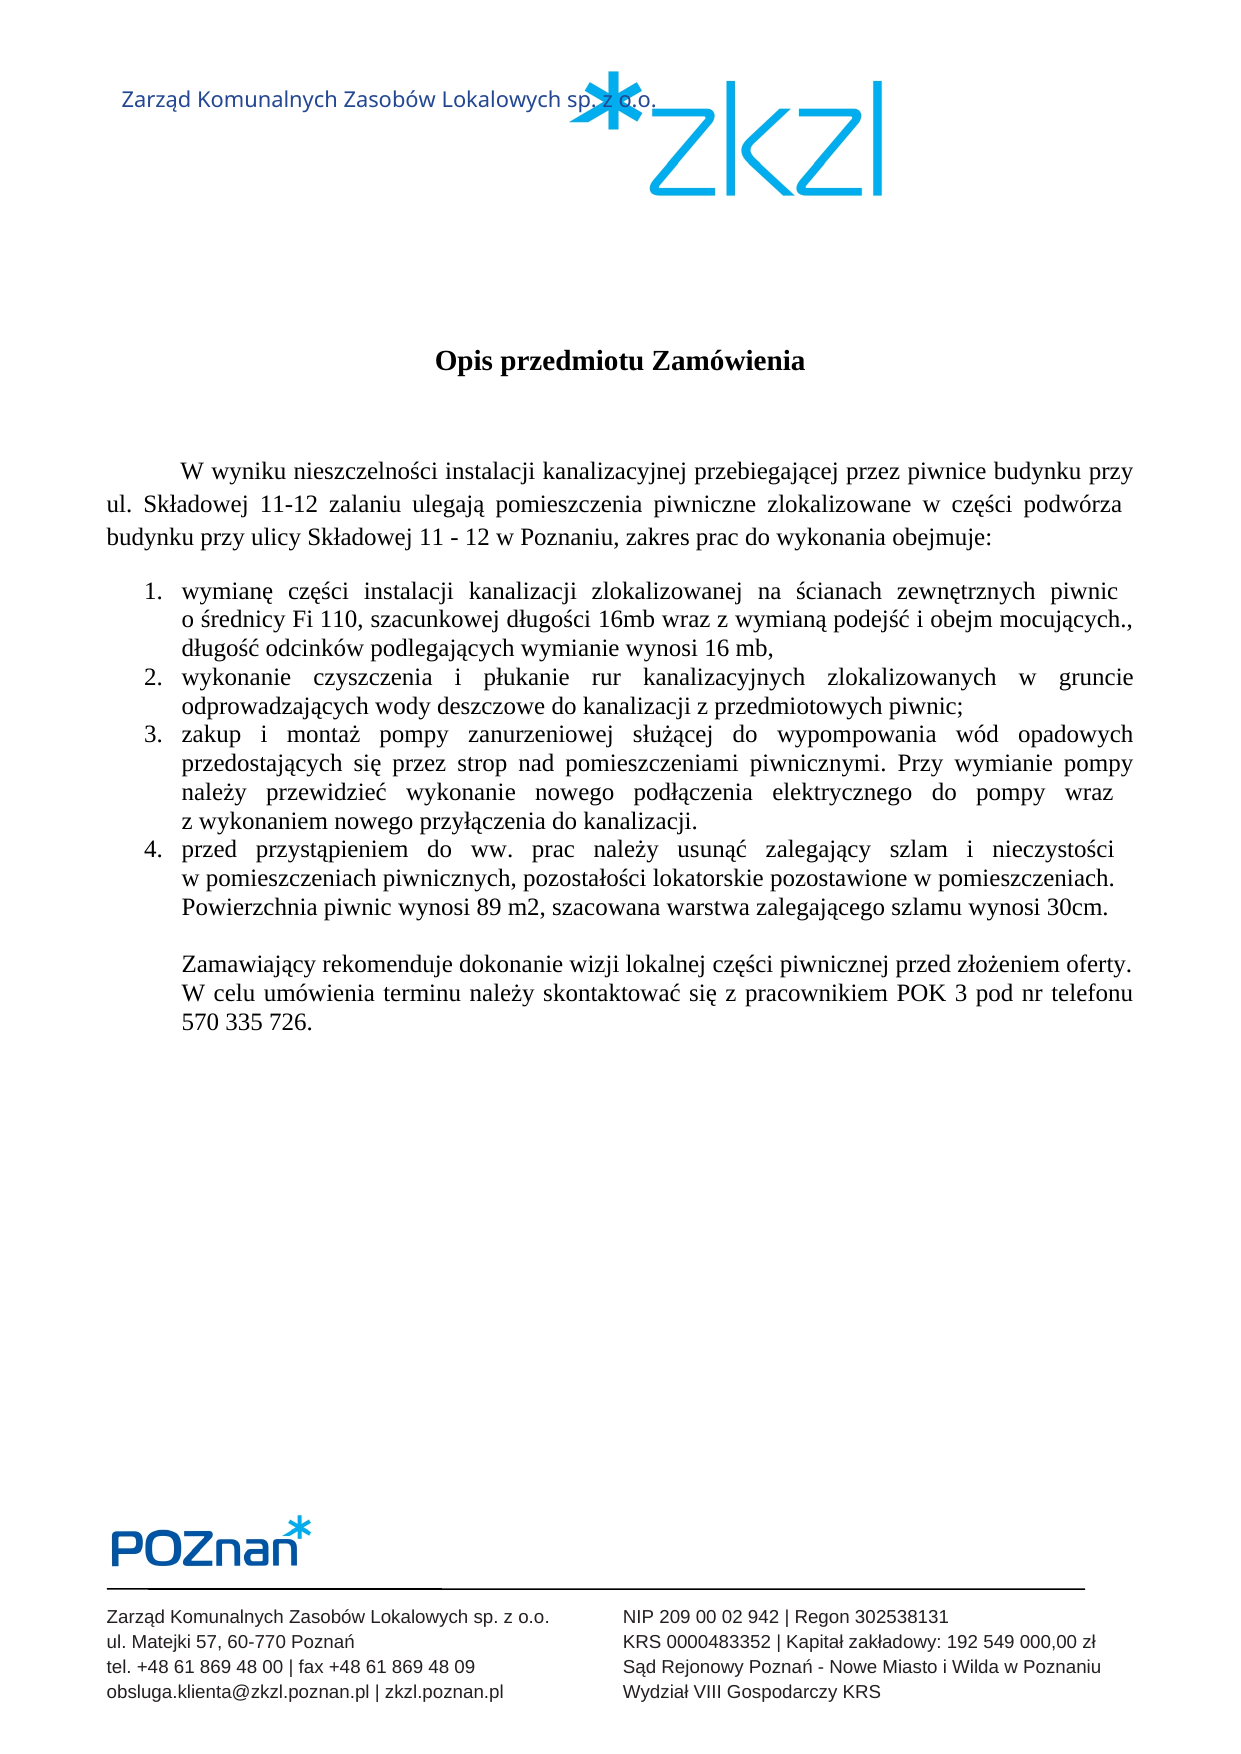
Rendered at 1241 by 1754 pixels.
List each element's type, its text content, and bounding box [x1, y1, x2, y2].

list wymianę części instalacji kanalizacji zlokalizowanej na ścianach zewnętrznych piwnic o średnicy Fi 110, szacunkowej długości 16mb wraz z wymianą podejść i obejm mocujących., długość odcinków podlegających wymianie wynosi 16 mb, [144, 576, 1134, 662]
text Opis przedmiotu Zamówienia [106, 343, 1134, 376]
list Zamawiający rekomenduje dokonanie wizji lokalnej części piwnicznej przed złożeniem oferty. [181, 949, 1134, 978]
list wykonanie czyszczenia i płukanie rur kanalizacyjnych zlokalizowanych w gruncie odprowadzających wody deszczowe do kanalizacji z przedmiotowych piwnic; [144, 662, 1134, 719]
picture [563, 65, 1093, 261]
list W celu umówienia terminu należy skontaktować się z pracownikiem POK 3 pod nr telefonu 570 335 726. [181, 978, 1134, 1036]
list Powierzchnia piwnic wynosi 89 m2, szacowana warstwa zalegającego szlamu wynosi 30cm. [181, 892, 1134, 921]
picture [107, 1511, 314, 1570]
list przed przystąpieniem do ww. prac należy usunąć zalegający szlam i nieczystości w pomieszczeniach piwnicznych, pozostałości lokatorskie pozostawione w pomieszczeniach. [144, 834, 1134, 892]
list zakup i montaż pompy zanurzeniowej służącej do wypompowania wód opadowych przedostających się przez strop nad pomieszczeniami piwnicznymi. Przy wymianie pompy należy przewidzieć wykonanie nowego podłączenia elektrycznego do pompy wraz z wykonaniem nowego przyłączenia do kanalizacji. [144, 719, 1134, 834]
text W wyniku nieszczelności instalacji kanalizacyjnej przebiegającej przez piwnice budynku przy ul. Składowej 11-12 zalaniu ulegają pomieszczenia piwniczne zlokalizowane w części podwórza budynku przy ulicy Składowej 11 - 12 w Poznaniu, zakres prac do wykonania obejmuje: [106, 456, 1134, 551]
